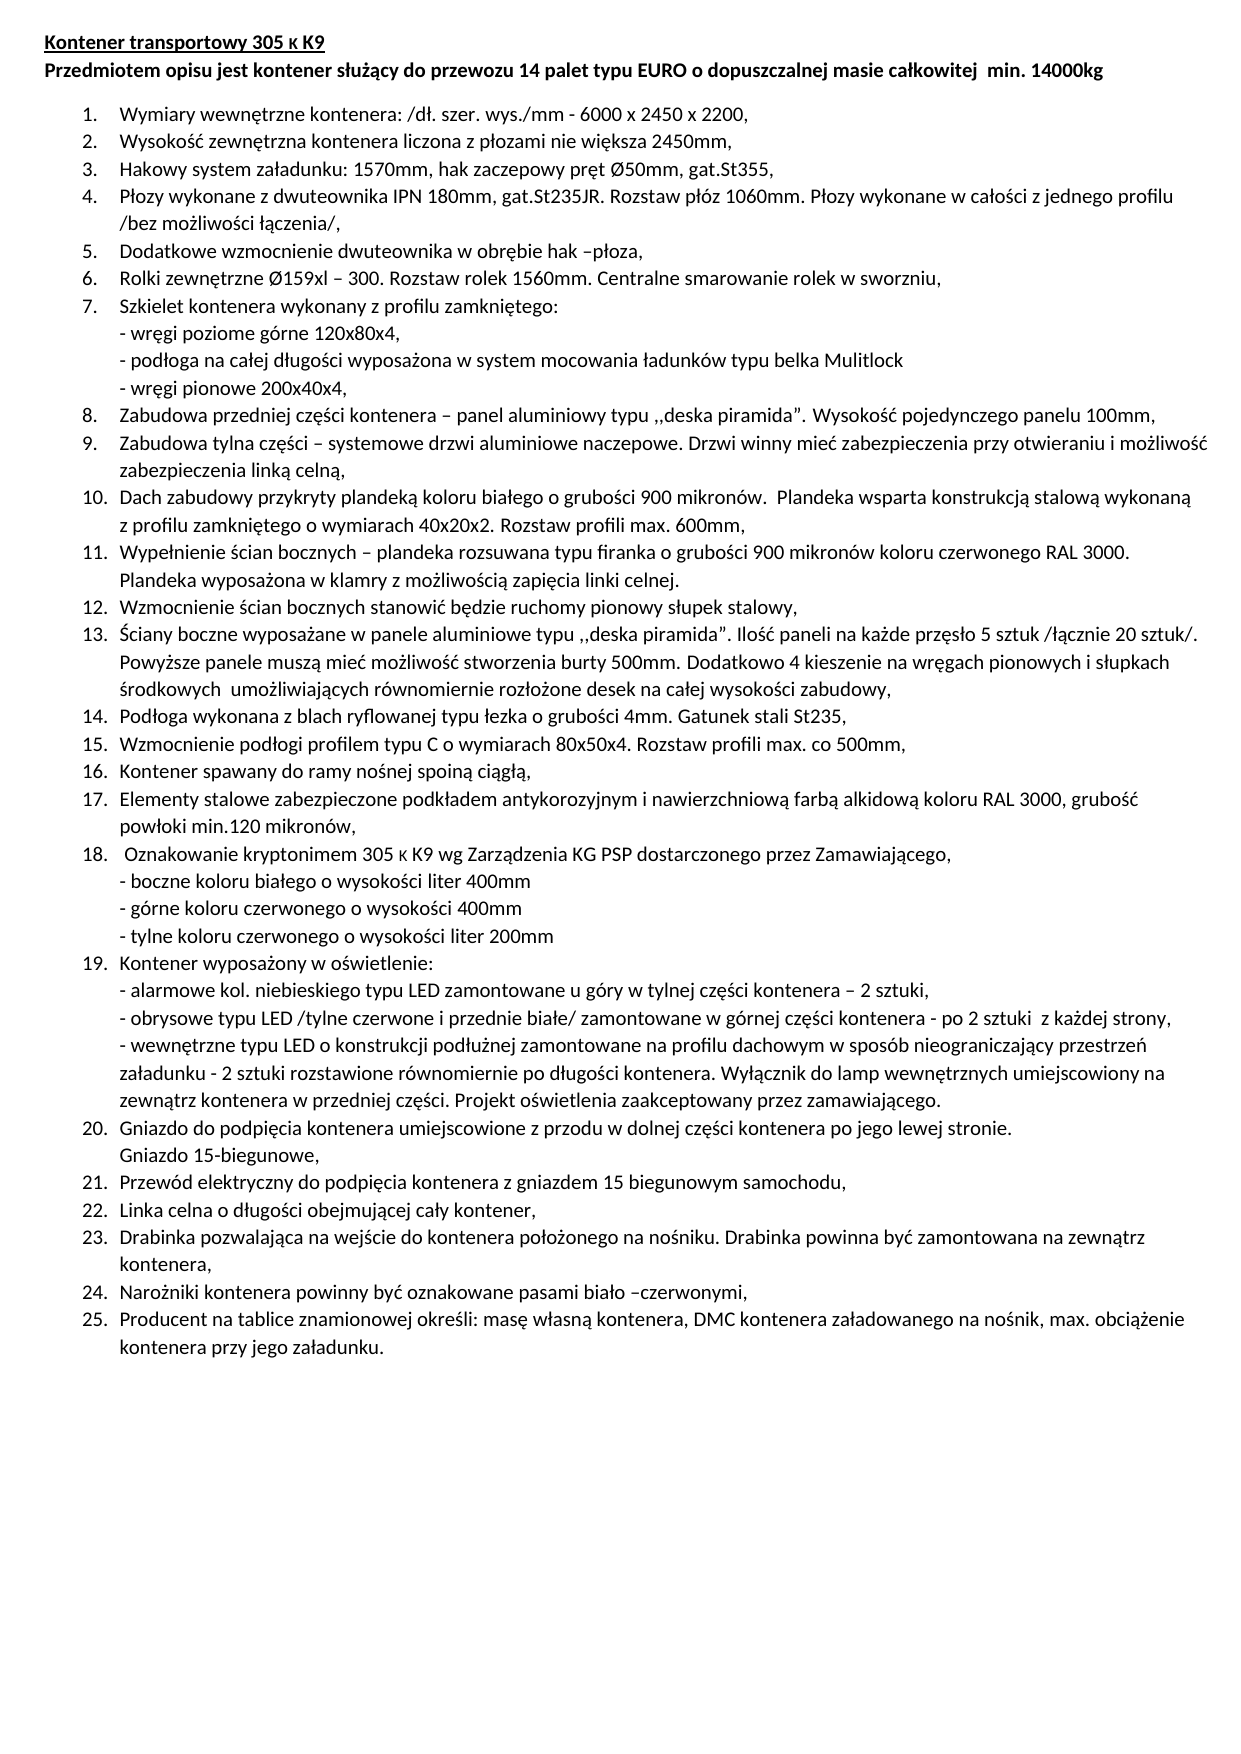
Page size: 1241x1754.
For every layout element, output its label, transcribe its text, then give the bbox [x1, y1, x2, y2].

list Dach zabudowy przykryty plandeką koloru białego o grubości 900 mikronów. Plandeka wsparta konstrukcją stalową wykonaną z profilu zamkniętego o wymiarach 40x20x2. Rozstaw profili max. 600mm, [82, 484, 1211, 537]
list Wzmocnienie ścian bocznych stanowić będzie ruchomy pionowy słupek stalowy, [82, 594, 1211, 619]
list Hakowy system załadunku: 1570mm, hak zaczepowy pręt Ø50mm, gat.St355, [82, 156, 1211, 181]
list Linka celna o długości obejmującej cały kontener, [82, 1197, 1211, 1222]
list Dodatkowe wzmocnienie dwuteownika w obrębie hak –płoza, [82, 238, 1211, 263]
list Przewód elektryczny do podpięcia kontenera z gniazdem 15 biegunowym samochodu, [82, 1169, 1211, 1195]
list Producent na tablice znamionowej określi: masę własną kontenera, DMC kontenera załadowanego na nośnik, max. obciążenie kontenera przy jego załadunku. [82, 1306, 1211, 1359]
list Zabudowa przedniej części kontenera – panel aluminiowy typu ,,deska piramida”. Wysokość pojedynczego panelu 100mm, [82, 402, 1211, 428]
list - alarmowe kol. niebieskiego typu LED zamontowane u góry w tylnej części kontenera – 2 sztuki, [119, 978, 1211, 1003]
list - podłoga na całej długości wyposażona w system mocowania ładunków typu belka Mulitlock [119, 348, 1211, 373]
list Wzmocnienie podłogi profilem typu C o wymiarach 80x50x4. Rozstaw profili max. co 500mm, [82, 731, 1211, 757]
list - obrysowe typu LED /tylne czerwone i przednie białe/ zamontowane w górnej części kontenera - po 2 sztuki z każdej strony, [119, 1005, 1211, 1031]
list - wręgi pionowe 200x40x4, [119, 375, 1211, 400]
list Ściany boczne wyposażane w panele aluminiowe typu ,,deska piramida”. Ilość paneli na każde przęsło 5 sztuk /łącznie 20 sztuk/. Powyższe panele muszą mieć możliwość stworzenia burty 500mm. Dodatkowo 4 kieszenie na wręgach pionowych i słupkach środkowych umożliwiających równomiernie rozłożone desek na całej wysokości zabudowy, [82, 622, 1211, 702]
list - górne koloru czerwonego o wysokości 400mm [119, 896, 1211, 921]
list Podłoga wykonana z blach ryflowanej typu łezka o grubości 4mm. Gatunek stali St235, [82, 704, 1211, 729]
list Drabinka pozwalająca na wejście do kontenera położonego na nośniku. Drabinka powinna być zamontowana na zewnątrz kontenera, [82, 1224, 1211, 1277]
list Rolki zewnętrzne Ø159xl – 300. Rozstaw rolek 1560mm. Centralne smarowanie rolek w sworzniu, [82, 265, 1211, 291]
list - wewnętrzne typu LED o konstrukcji podłużnej zamontowane na profilu dachowym w sposób nieograniczający przestrzeń załadunku - 2 sztuki rozstawione równomiernie po długości kontenera. Wyłącznik do lamp wewnętrznych umiejscowiony na zewnątrz kontenera w przedniej części. Projekt oświetlenia zaakceptowany przez zamawiającego. [119, 1032, 1211, 1113]
list Kontener wyposażony w oświetlenie: [82, 950, 1211, 976]
list Kontener spawany do ramy nośnej spoiną ciągłą, [82, 758, 1211, 784]
list Wysokość zewnętrzna kontenera liczona z płozami nie większa 2450mm, [82, 128, 1211, 154]
list - wręgi poziome górne 120x80x4, [119, 320, 1211, 346]
list Wypełnienie ścian bocznych – plandeka rozsuwana typu firanka o grubości 900 mikronów koloru czerwonego RAL 3000. Plandeka wyposażona w klamry z możliwością zapięcia linki celnej. [82, 539, 1211, 592]
list Płozy wykonane z dwuteownika IPN 180mm, gat.St235JR. Rozstaw płóz 1060mm. Płozy wykonane w całości z jednego profilu /bez możliwości łączenia/, [82, 183, 1211, 236]
list - tylne koloru czerwonego o wysokości liter 200mm [119, 923, 1211, 948]
list Szkielet kontenera wykonany z profilu zamkniętego: [82, 293, 1211, 318]
list Elementy stalowe zabezpieczone podkładem antykorozyjnym i nawierzchniową farbą alkidową koloru RAL 3000, grubość powłoki min.120 mikronów, [82, 786, 1211, 839]
list Narożniki kontenera powinny być oznakowane pasami biało –czerwonymi, [82, 1279, 1211, 1304]
list Oznakowanie kryptonimem 305 K K9 wg Zarządzenia KG PSP dostarczonego przez Zamawiającego, [82, 841, 1211, 866]
text Kontener transportowy 305 K K9 Przedmiotem opisu jest kontener służący do przewozu 14 palet typu EURO o dopuszczalnej masie całkowitej min. 14000kg [44, 29, 1211, 82]
list Zabudowa tylna części – systemowe drzwi aluminiowe naczepowe. Drzwi winny mieć zabezpieczenia przy otwieraniu i możliwość zabezpieczenia linką celną, [82, 430, 1211, 483]
list Gniazdo do podpięcia kontenera umiejscowione z przodu w dolnej części kontenera po jego lewej stronie. Gniazdo 15-biegunowe, [82, 1115, 1211, 1167]
list Wymiary wewnętrzne kontenera: /dł. szer. wys./mm - 6000 x 2450 x 2200, [82, 101, 1211, 126]
list - boczne koloru białego o wysokości liter 400mm [119, 868, 1211, 893]
